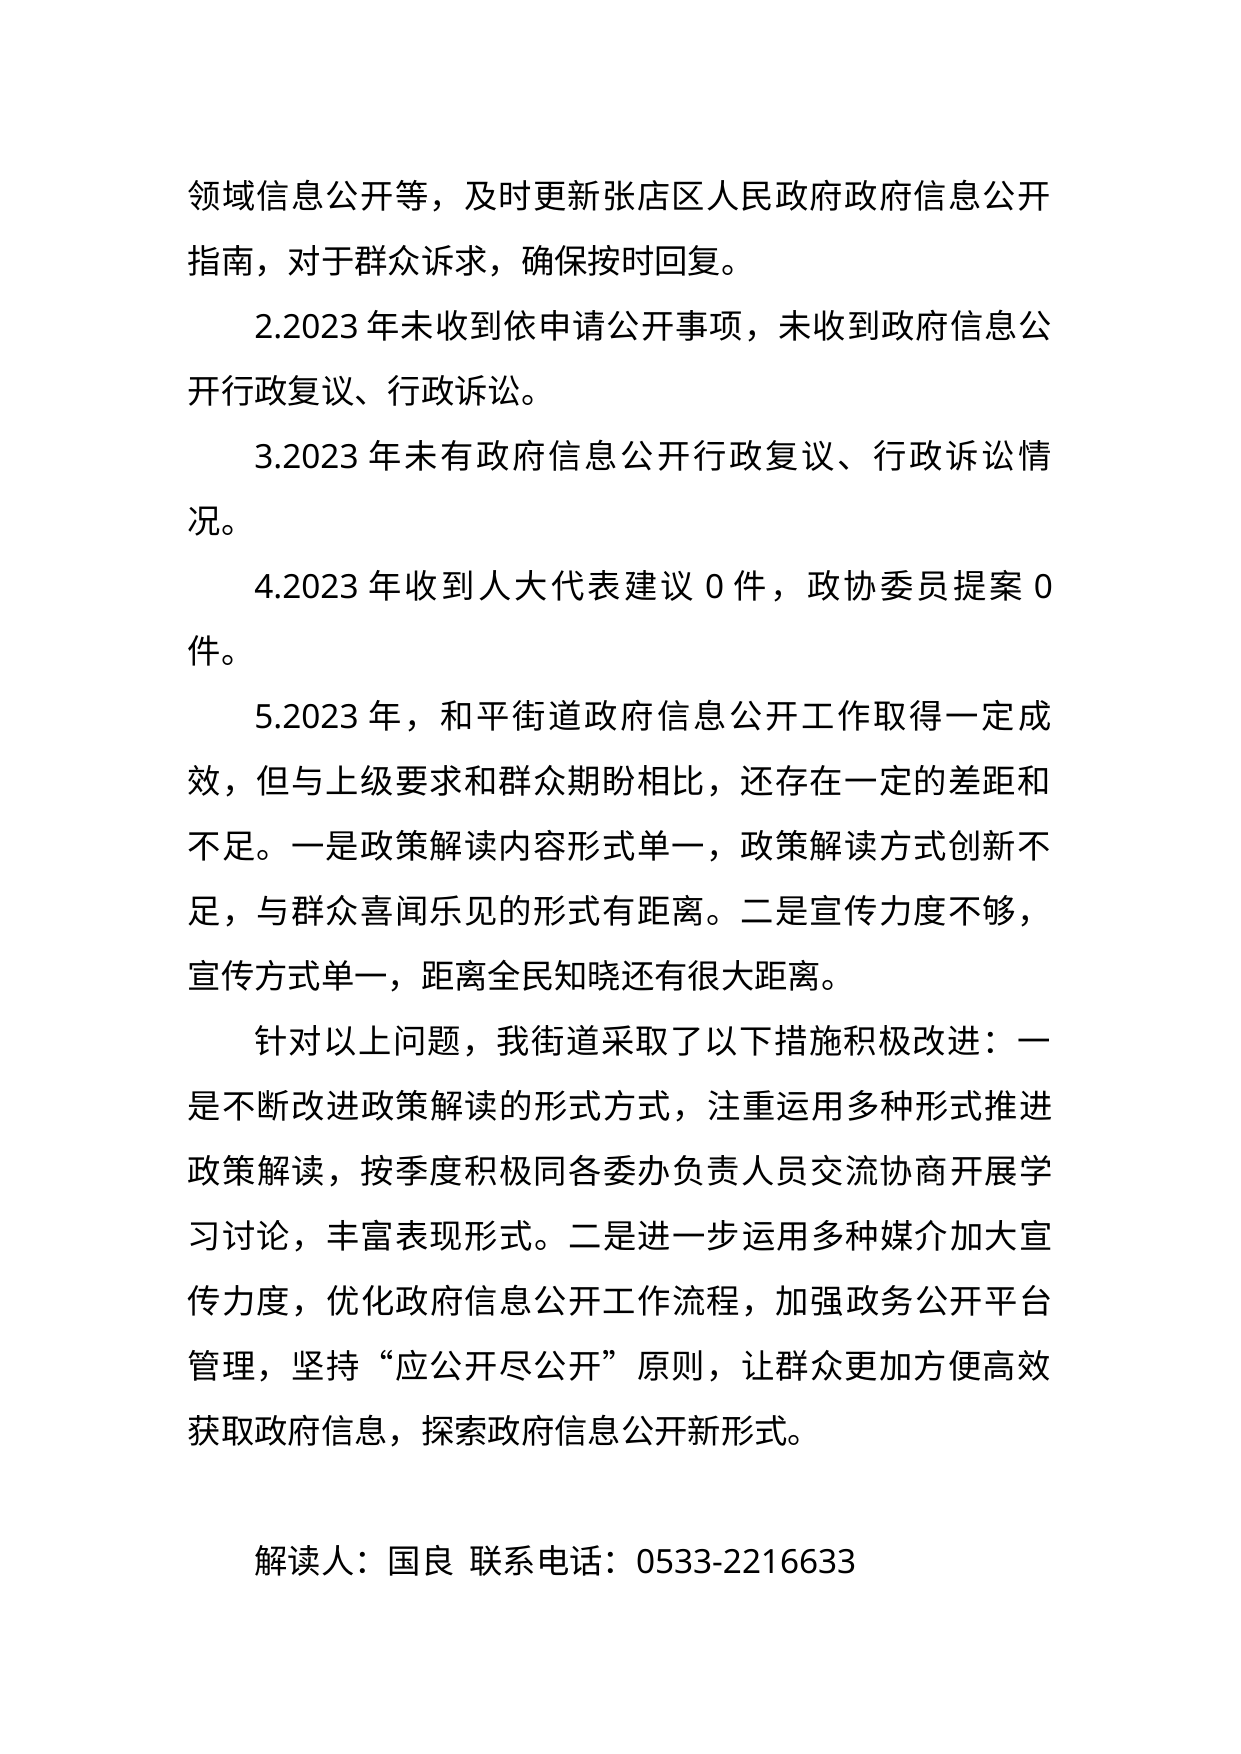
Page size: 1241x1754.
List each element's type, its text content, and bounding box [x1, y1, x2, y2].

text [187, 162, 1053, 292]
text 5.2023年，和平街道政府信息公开工作取得一定成效，但与上级要求和群众期盼相比，还存在一定的差距和不足。一是政策解读内容形式单一，政策解读方式创新不足，与群众喜闻乐见的形式有距离。二是宣传力度不够，宣传方式单一，距离全民知晓还有很大距离。 [187, 682, 1053, 1007]
text 解读人：国良 联系电话：0533-2216633 [187, 1527, 1053, 1592]
text 4.2023年收到人大代表建议0件，政协委员提案0件。 [187, 552, 1053, 682]
text 2.2023年未收到依申请公开事项，未收到政府信息公开行政复议、行政诉讼。 [187, 292, 1053, 422]
text 针对以上问题，我街道采取了以下措施积极改进：一是不断改进政策解读的形式方式，注重运用多种形式推进政策解读，按季度积极同各委办负责人员交流协商开展学习讨论，丰富表现形式。二是进一步运用多种媒介加大宣传力度，优化政府信息公开工作流程，加强政务公开平台管理，坚持“应公开尽公开”原则，让群众更加方便高效获取政府信息，探索政府信息公开新形式。 [187, 1007, 1053, 1462]
text 3.2023年未有政府信息公开行政复议、行政诉讼情况。 [187, 422, 1053, 552]
